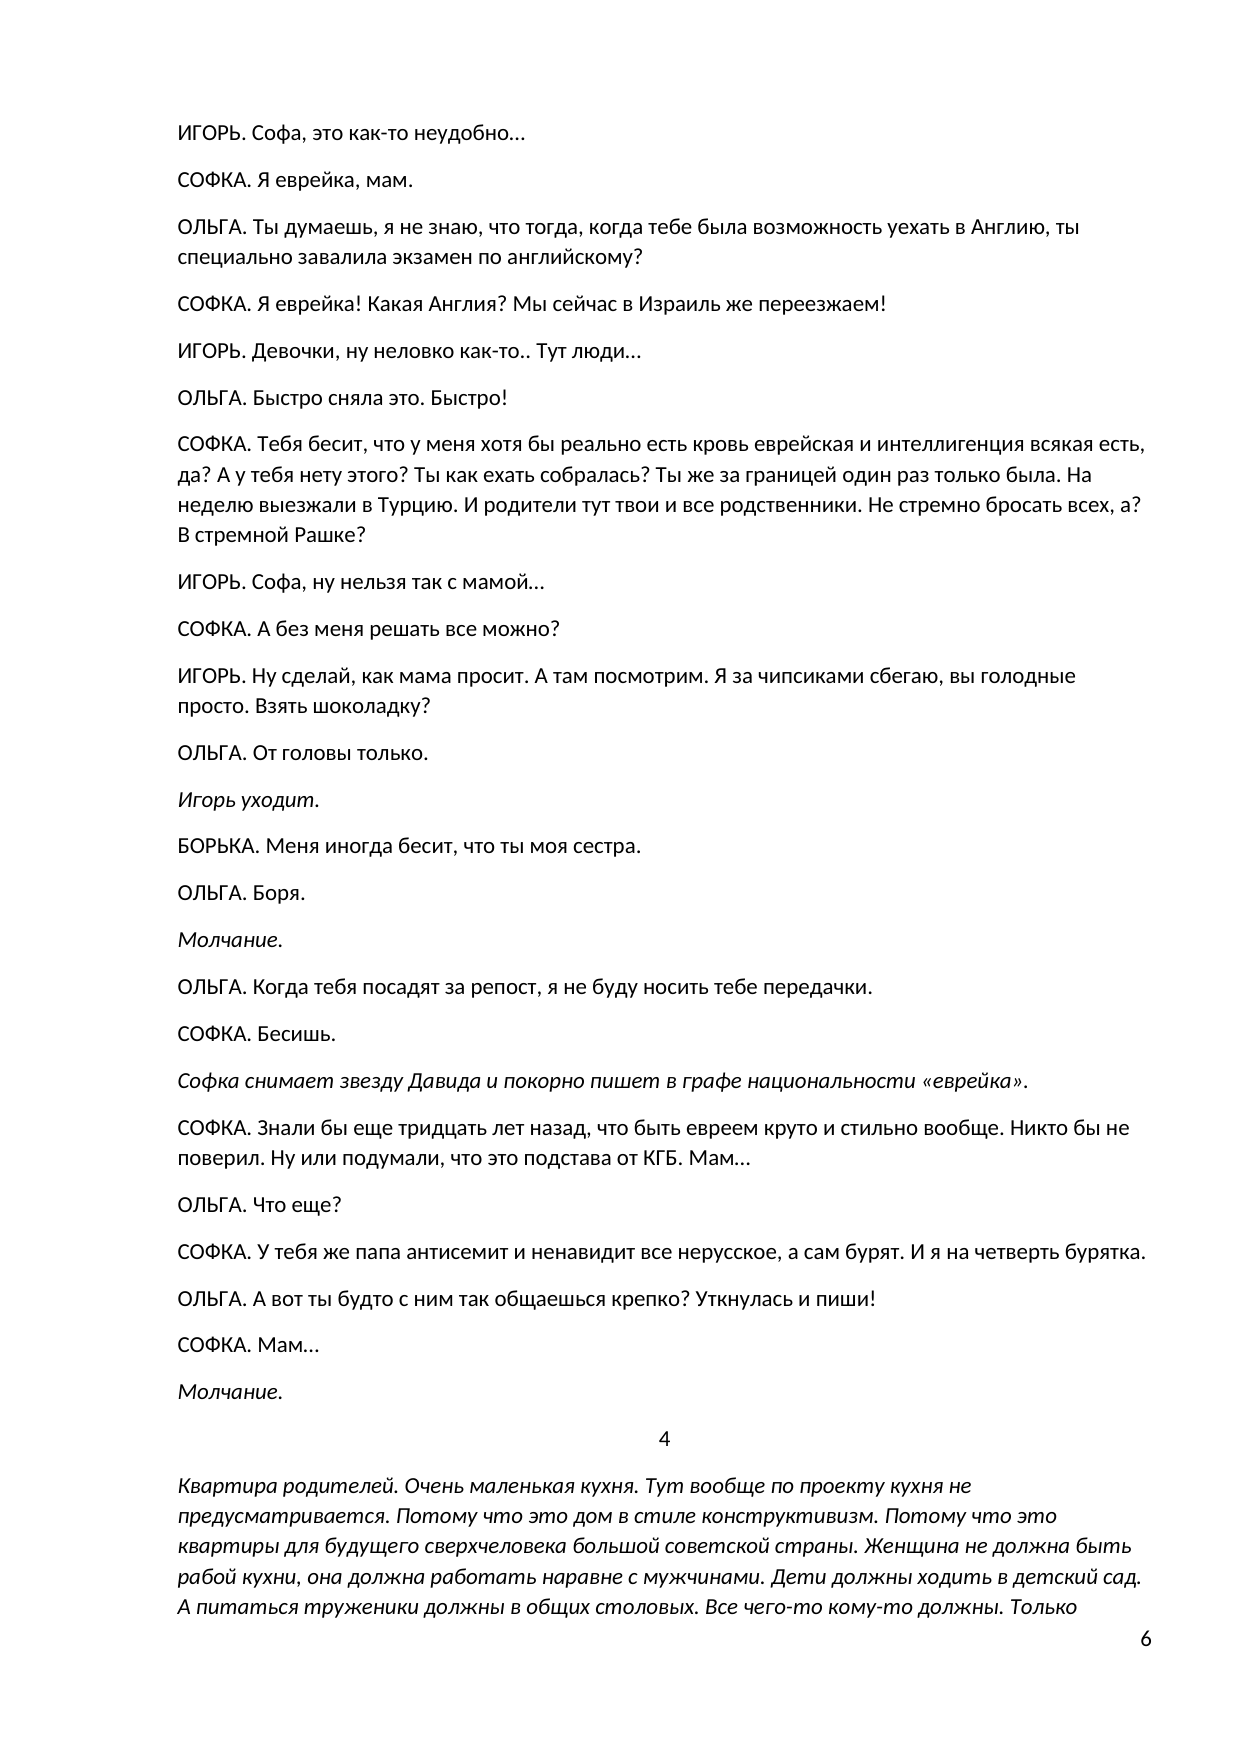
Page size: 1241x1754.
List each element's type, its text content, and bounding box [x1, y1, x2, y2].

text Молчание. [177, 1377, 1152, 1406]
text Молчание. [177, 925, 1152, 953]
text Софка снимает звезду Давида и покорно пишет в графе национальности «еврейка». [177, 1066, 1152, 1094]
text ОЛЬГА. Быстро сняла это. Быстро! [177, 383, 1152, 411]
text ОЛЬГА. Ты думаешь, я не знаю, что тогда, когда тебе была возможность уехать в Англию, ты специально завалила экзамен по английскому? [177, 212, 1152, 270]
text ИГОРЬ. Девочки, ну неловко как-то.. Тут люди… [177, 336, 1152, 364]
text СОФКА. Бесишь. [177, 1019, 1152, 1047]
text БОРЬКА. Меня иногда бесит, что ты моя сестра. [177, 832, 1152, 860]
text СОФКА. А без меня решать все можно? [177, 614, 1152, 642]
text ИГОРЬ. Ну сделай, как мама просит. А там посмотрим. Я за чипсиками сбегаю, вы голодные просто. Взять шоколадку? [177, 661, 1152, 719]
text СОФКА. Знали бы еще тридцать лет назад, что быть евреем круто и стильно вообще. Никто бы не поверил. Ну или подумали, что это подстава от КГБ. Мам… [177, 1113, 1152, 1171]
text СОФКА. У тебя же папа антисемит и ненавидит все нерусское, а сам бурят. И я на четверть бурятка. [177, 1237, 1152, 1265]
text ОЛЬГА. Когда тебя посадят за репост, я не буду носить тебе передачки. [177, 972, 1152, 1000]
text СОФКА. Я еврейка, мам. [177, 165, 1152, 193]
text ОЛЬГА. Боря. [177, 878, 1152, 907]
text СОФКА. Я еврейка! Какая Англия? Мы сейчас в Израиль же переезжаем! [177, 289, 1152, 317]
text СОФКА. Мам… [177, 1331, 1152, 1359]
text ОЛЬГА. От головы только. [177, 738, 1152, 766]
text ОЛЬГА. Что еще? [177, 1190, 1152, 1218]
text ИГОРЬ. Софа, это как-то неудобно… [177, 118, 1152, 146]
text СОФКА. Тебя бесит, что у меня хотя бы реально есть кровь еврейская и интеллигенция всякая есть, да? А у тебя нету этого? Ты как ехать собралась? Ты же за границей один раз только была. На неделю выезжали в Турцию. И родители тут твои и все родственники. Не стремно бросать всех, а? В стремной Рашке? [177, 429, 1152, 548]
text 4 [177, 1424, 1152, 1452]
text ОЛЬГА. А вот ты будто с ним так общаешься крепко? Уткнулась и пиши! [177, 1284, 1152, 1312]
text ИГОРЬ. Софа, ну нельзя так с мамой… [177, 567, 1152, 595]
text Игорь уходит. [177, 785, 1152, 813]
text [177, 1471, 1152, 1620]
